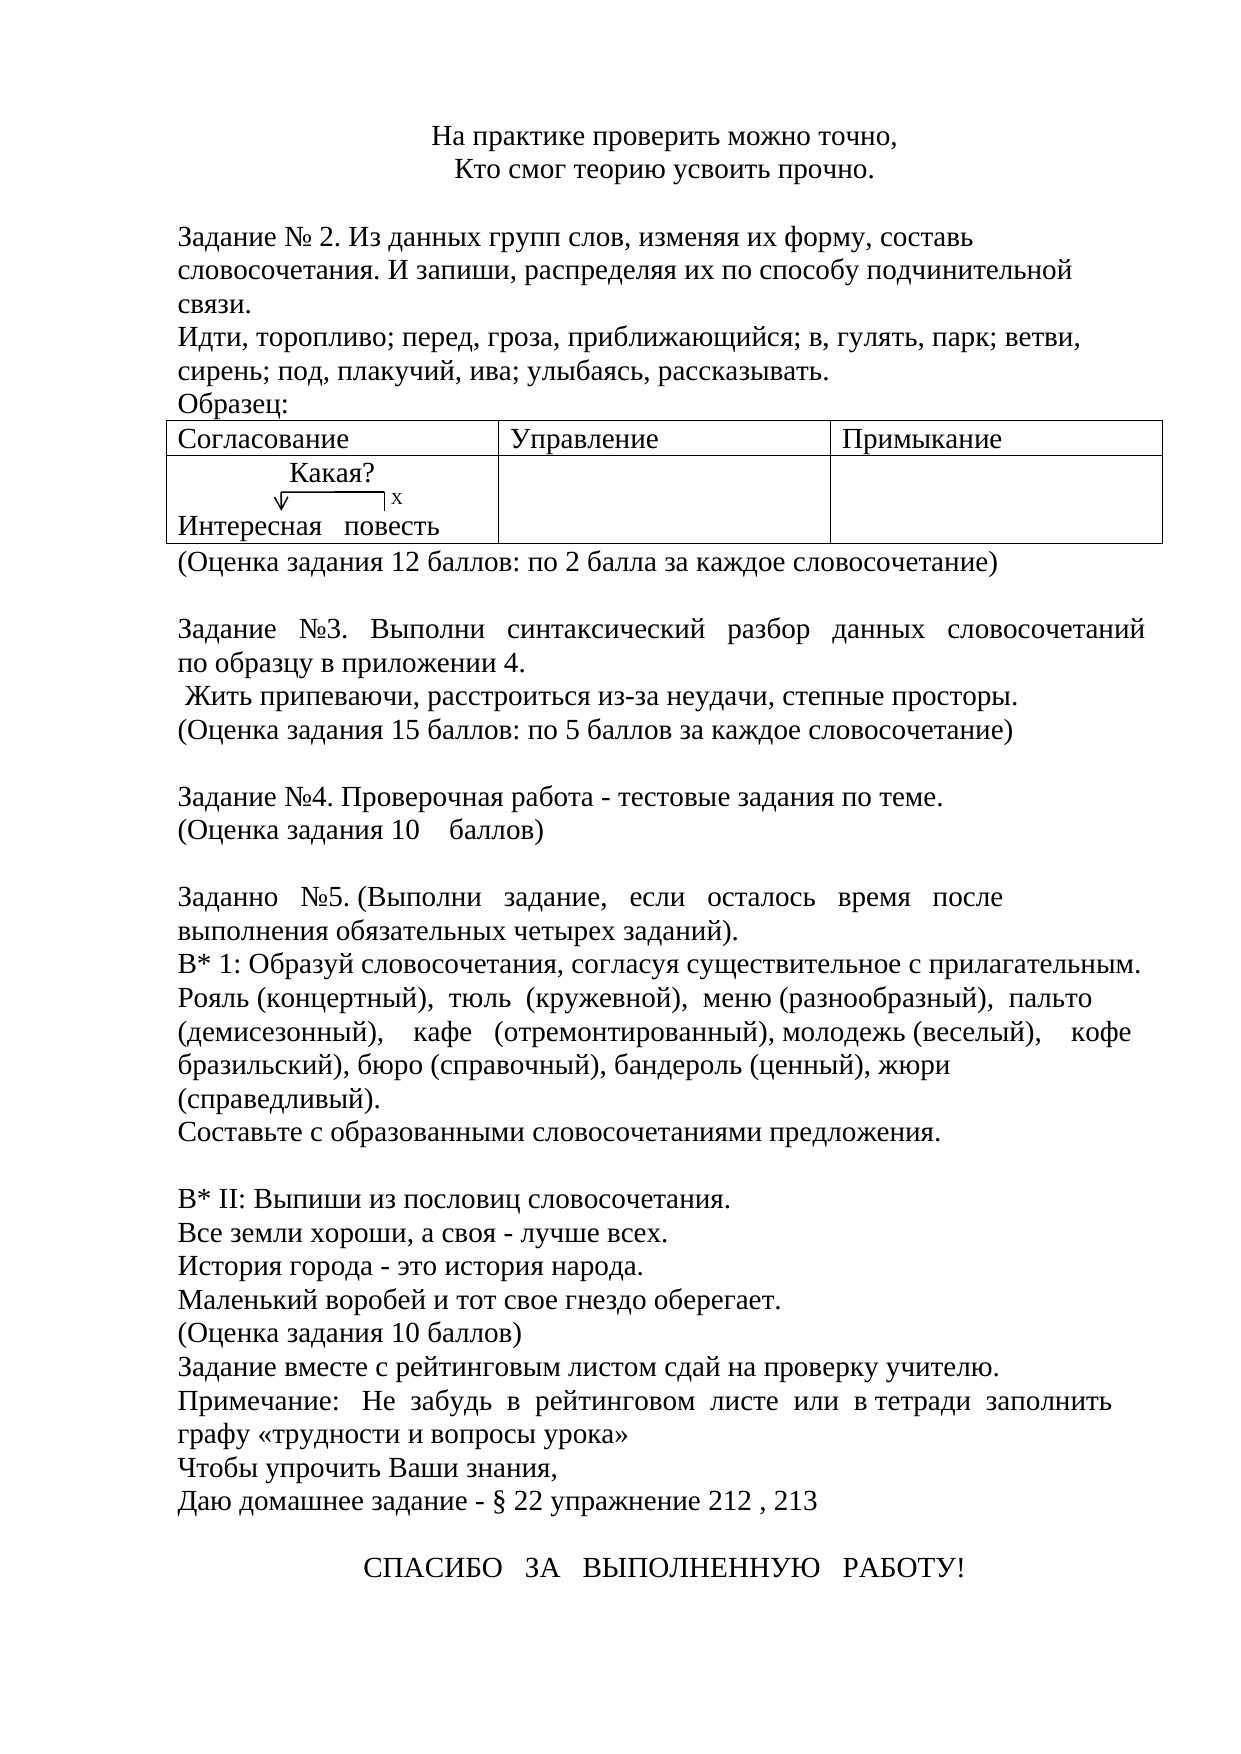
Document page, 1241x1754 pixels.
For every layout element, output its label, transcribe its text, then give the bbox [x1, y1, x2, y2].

table_header Примыкание [831, 421, 1162, 454]
text (Оценка задания 10 баллов) [177, 812, 1152, 846]
text Задание №3. Выполни синтаксический разбор данных словосочетаний по образцу в приложении 4. [177, 611, 1152, 678]
text Задание № 2. Из данных групп слов, изменяя их форму, составь словосочетания. И запиши, распределяя их по способу подчинительной связи. [177, 219, 1152, 319]
text Идти, торопливо; перед, гроза, приближающийся; в, гулять, парк; ветви, сирень; под, плакучий, ива; улыбаясь, рассказывать. [177, 319, 1152, 386]
text Чтобы упрочить Ваши знания, [177, 1450, 1152, 1483]
table_cell [831, 456, 1162, 543]
text Кто смог теорию усвоить прочно. [177, 152, 1152, 185]
text Составьте с образованными словосочетаниями предложения. [177, 1114, 1152, 1148]
text Жить припеваючи, расстроиться из-за неудачи, степные просторы. [177, 678, 1152, 712]
text Задание №4. Проверочная работа - тестовые задания по теме. [177, 779, 1152, 812]
text История города - это история народа. [177, 1248, 1152, 1282]
text Маленький воробей и тот свое гнездо оберегает. [177, 1282, 1152, 1316]
text В* 1: Образуй словосочетания, согласуя существительное с прилагательным. [177, 947, 1152, 980]
text Все земли хороши, а своя - лучше всех. [177, 1215, 1152, 1248]
text (Оценка задания 12 баллов: по 2 балла за каждое словосочетание) [177, 544, 1152, 578]
table_cell [499, 456, 830, 543]
text Рояль (концертный), тюль (кружевной), меню (разнообразный), пальто (демисезонный), кафе (отремонтированный), молодежь (веселый), кофе бразильский), бюро (справочный), бандероль (ценный), жюри (справедливый). [177, 980, 1152, 1114]
text Задание вместе с рейтинговым листом сдай на проверку учителю. [177, 1349, 1152, 1383]
text Примечание: Не забудь в рейтинговом листе или в тетради заполнить графу «трудности и вопросы урока» [177, 1383, 1152, 1450]
table_cell Какая? Х Интересная повесть [167, 456, 498, 543]
text В* II: Выпиши из пословиц словосочетания. [177, 1181, 1152, 1215]
text Образец: [177, 386, 1152, 420]
table_header Управление [499, 421, 830, 454]
text Даю домашнее задание - § 22 упражнение 212 , 213 [177, 1483, 1152, 1517]
text (Оценка задания 10 баллов) [177, 1316, 1152, 1349]
table_header Согласование [167, 421, 498, 454]
text Заданно №5. (Выполни задание, если осталось время после выполнения обязательных четырех заданий). [177, 879, 1152, 947]
text СПАСИБО ЗА ВЫПОЛНЕННУЮ РАБОТУ! [177, 1550, 1152, 1584]
text (Оценка задания 15 баллов: по 5 баллов за каждое словосочетание) [177, 712, 1152, 745]
text На практике проверить можно точно, [177, 118, 1152, 152]
